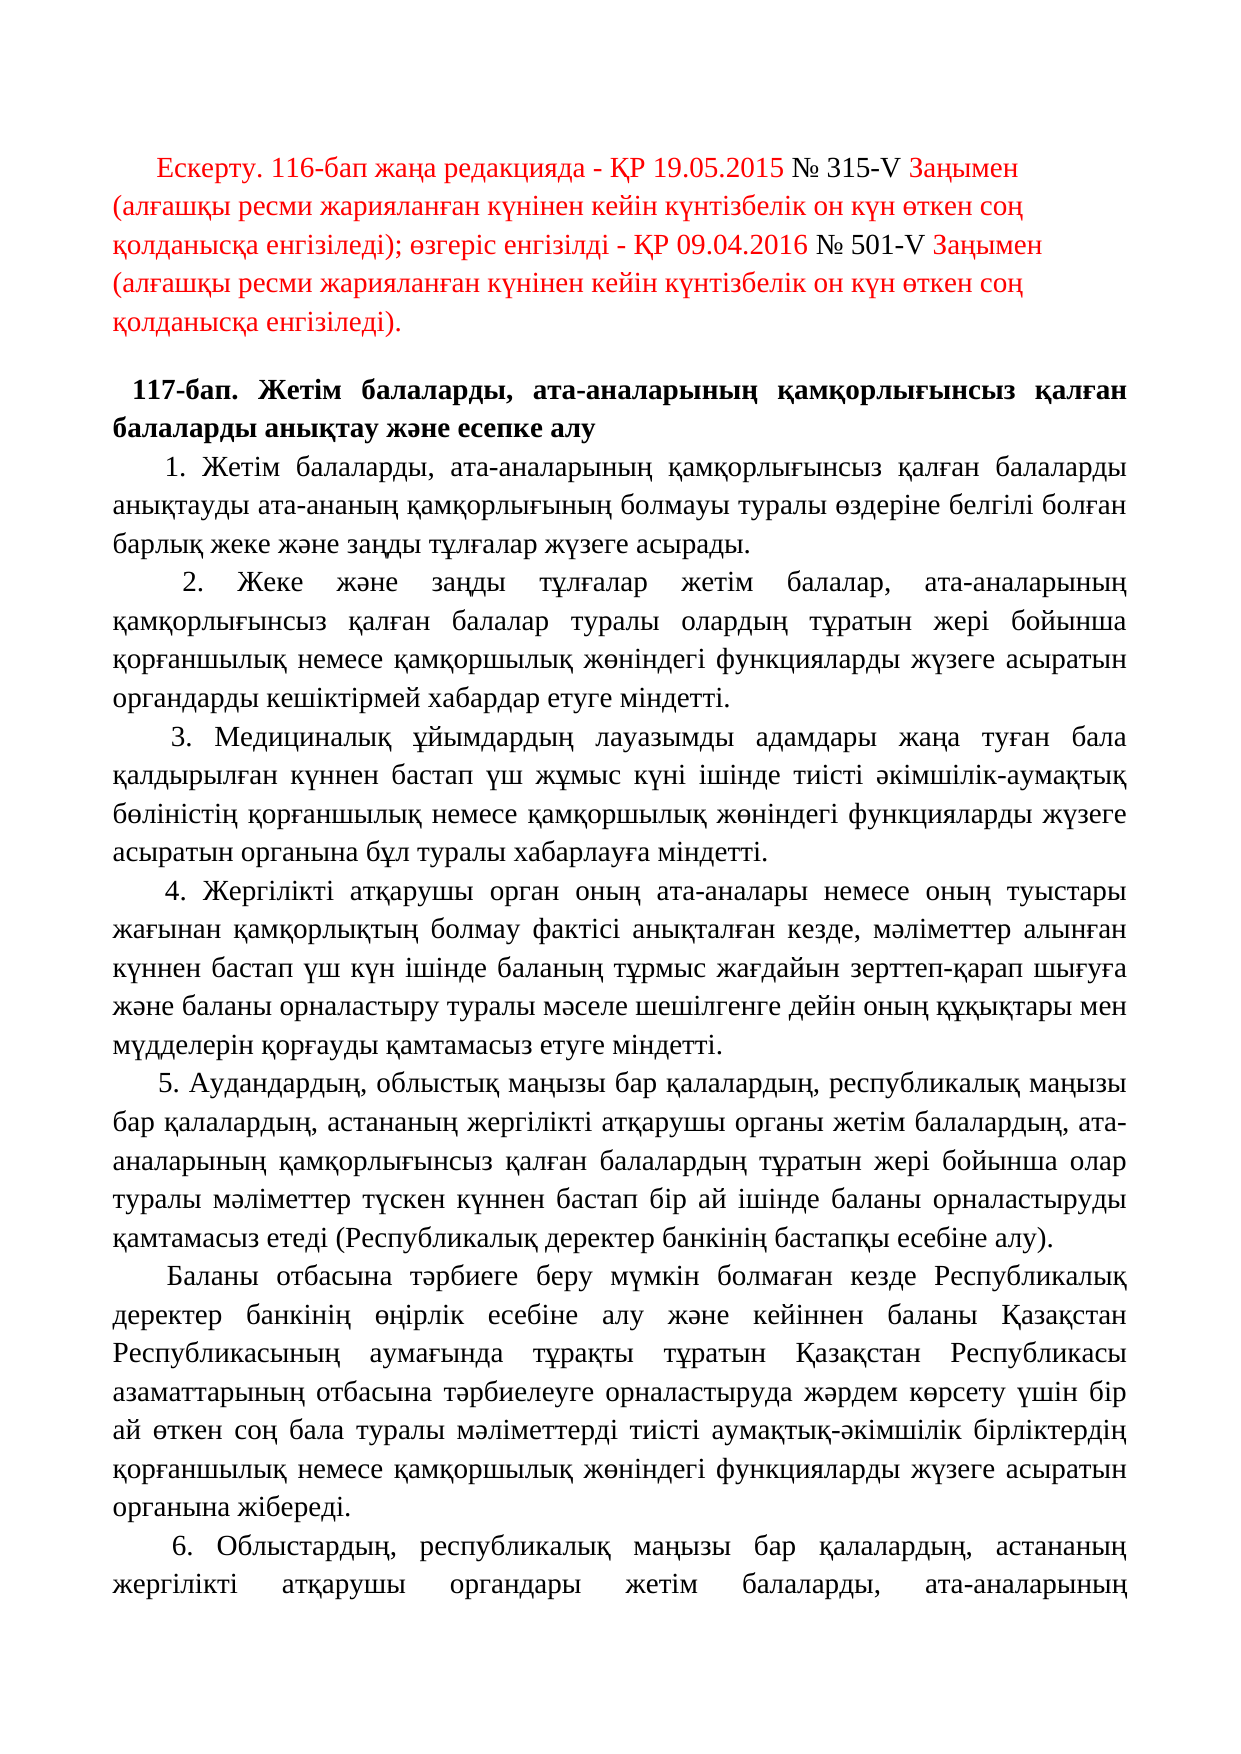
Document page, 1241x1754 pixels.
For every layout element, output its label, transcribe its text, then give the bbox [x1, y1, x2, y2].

text 2. Жеке және заңды тұлғалар жетім балалар, ата-аналарының қамқорлығынсыз қалған балалар туралы олардың тұратын жері бойынша қорғаншылық немесе қамқоршылық жөніндегі функцияларды жүзеге асыратын органдарды кешіктірмей хабардар етуге міндетті. [112, 564, 1128, 714]
text 5. Аудандардың, облыстық маңызы бар қалалардың, республикалық маңызы бар қалалардың, астананың жергілікті атқарушы органы жетім балалардың, ата-аналарының қамқорлығынсыз қалған балалардың тұратын жері бойынша олар туралы мәліметтер түскен күннен бастап бір ай ішінде баланы орналастыруды қамтамасыз етеді (Республикалық деректер банкінің бастапқы есебіне алу). [112, 1066, 1128, 1253]
text 4. Жергілікті атқарушы орган оның ата-аналары немесе оның туыстары жағынан қамқорлықтың болмау фактісі анықталған кезде, мәліметтер алынған күннен бастап үш күн ішінде баланың тұрмыс жағдайын зерттеп-қарап шығуға және баланы орналастыру туралы мәселе шешілгенге дейін оның құқықтары мен мүдделерін қорғауды қамтамасыз етуге міндетті. [112, 873, 1128, 1061]
text Баланы отбасына тәрбиеге беру мүмкін болмаған кезде Республикалық деректер банкінің өңірлік есебіне алу және кейіннен баланы Қазақстан Республикасының аумағында тұрақты тұратын Қазақстан Республикасы азаматтарының отбасына тәрбиелеуге орналастыруда жәрдем көрсету үшін бір ай өткен соң бала туралы мәліметтерді тиісті аумақтық-әкімшілік бірліктердің қорғаншылық немесе қамқоршылық жөніндегі функцияларды жүзеге асыратын органына жібереді. [112, 1258, 1128, 1523]
text 1. Жетім балаларды, ата-аналарының қамқорлығынсыз қалған балаларды анықтауды ата-ананың қамқорлығының болмауы туралы өздеріне белгілі болған барлық жеке және заңды тұлғалар жүзеге асырады. [112, 449, 1128, 559]
text Ескерту. 116-бап жаңа редакцияда - ҚР 19.05.2015 № 315-V Заңымен (алғашқы ресми жарияланған күнінен кейін күнтізбелік он күн өткен соң қолданысқа енгізіледі); өзгеріс енгізілді - ҚР 09.04.2016 № 501-V Заңымен (алғашқы ресми жарияланған күнінен кейін күнтізбелік он күн өткен соң қолданысқа енгізіледі). [112, 150, 1128, 368]
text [112, 1528, 1128, 1600]
text 117-бап. Жетім балаларды, ата-аналарының қамқорлығынсыз қалған балаларды анықтау және есепке алу [112, 372, 1128, 444]
text 3. Медициналық ұйымдардың лауазымды адамдары жаңа туған бала қалдырылған күннен бастап үш жұмыс күні ішінде тиісті әкімшілік-аумақтық бөліністің қорғаншылық немесе қамқоршылық жөніндегі функцияларды жүзеге асыратын органына бұл туралы хабарлауға міндетті. [112, 719, 1128, 868]
